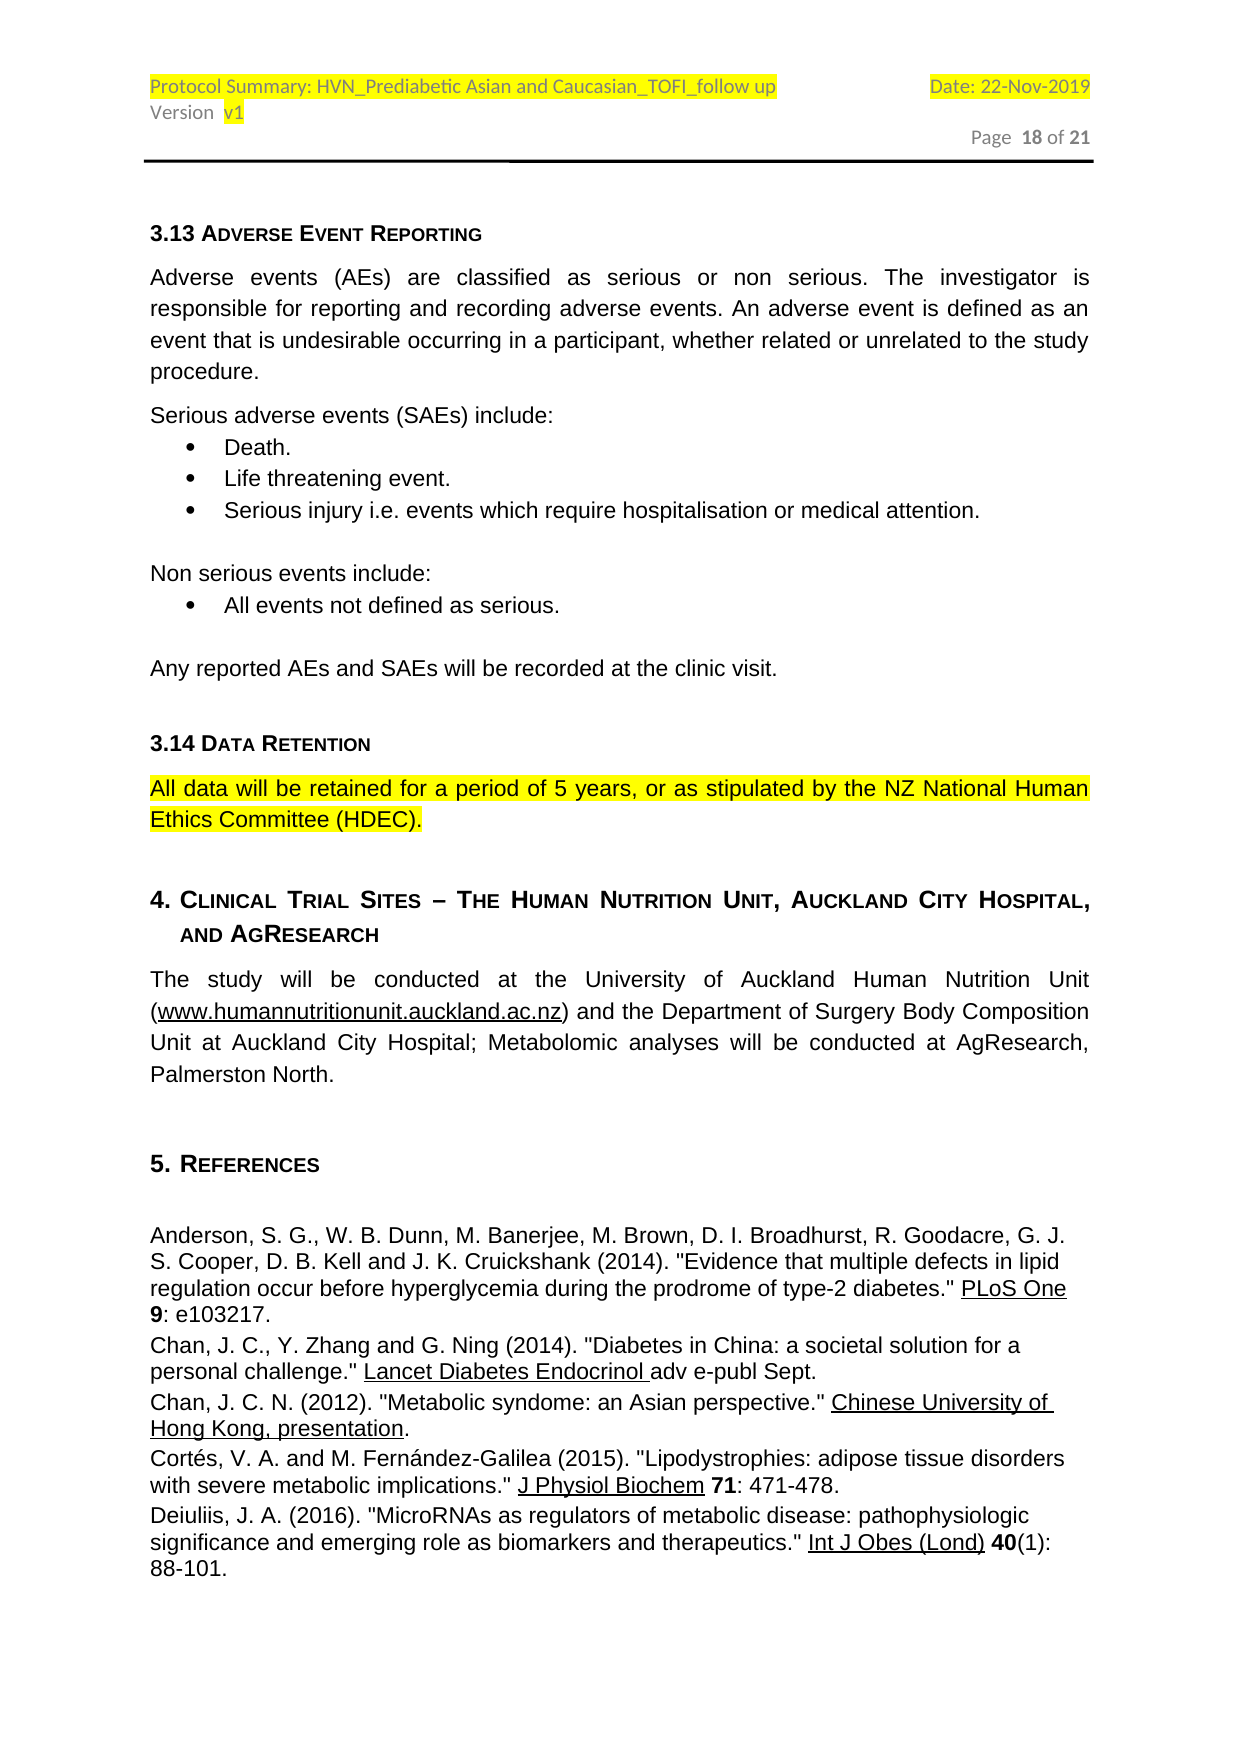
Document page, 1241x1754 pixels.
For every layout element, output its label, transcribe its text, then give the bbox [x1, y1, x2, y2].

list References [150, 1149, 1090, 1178]
list Clinical Trial Sites – The Human Nutrition Unit, Auckland City Hospital, and AgResearch [150, 884, 1090, 948]
text Chan, J. C., Y. Zhang and G. Ning (2014). "Diabetes in China: a societal solution for a personal challenge." Lancet Diabetes Endocrinol adv e-publ Sept. [150, 1332, 1090, 1384]
list Life threatening event. [186, 465, 1090, 492]
text Non serious events include: [150, 560, 1090, 586]
text 3.14 Data Retention [150, 730, 1090, 757]
text Deiuliis, J. A. (2016). "MicroRNAs as regulators of metabolic disease: pathophysiologic significance and emerging role as biomarkers and therapeutics." Int J Obes (Lond) 40(1): 88-101. [150, 1502, 1090, 1581]
text Cortés, V. A. and M. Fernández-Galilea (2015). "Lipodystrophies: adipose tissue disorders with severe metabolic implications." J Physiol Biochem 71: 471-478. [150, 1445, 1090, 1498]
text All data will be retained for a period of 5 years, or as stipulated by the NZ National Human Ethics Committee (HDEC). [150, 801, 1090, 832]
text Chan, J. C. N. (2012). "Metabolic syndome: an Asian perspective." Chinese University of Hong Kong, presentation. [150, 1388, 1090, 1441]
text Serious adverse events (SAEs) include: [150, 402, 1090, 429]
text 3.13 Adverse Event Reporting [150, 219, 1090, 246]
text Adverse events (AEs) are classified as serious or non serious. The investigator is responsible for reporting and recording adverse events. An adverse event is defined as an event that is undesirable occurring in a participant, whether related or unrelated to the study procedure. [150, 263, 1090, 384]
text Anderson, S. G., W. B. Dunn, M. Banerjee, M. Brown, D. I. Broadhurst, R. Goodacre, G. J. S. Cooper, D. B. Kell and J. K. Cruickshank (2014). "Evidence that multiple defects in lipid regulation occur before hyperglycemia during the prodrome of type-2 diabetes." PLoS One 9: e103217. [150, 1222, 1090, 1327]
text The study will be conducted at the University of Auckland Human Nutrition Unit (www.humannutritionunit.auckland.ac.nz) and the Department of Surgery Body Composition Unit at Auckland City Hospital; Metabolomic analyses will be conducted at AgResearch, Palmerston North. [150, 966, 1090, 1087]
text Any reported AEs and SAEs will be recorded at the clinic visit. [150, 655, 1090, 681]
list Serious injury i.e. events which require hospitalisation or medical attention. [186, 497, 1090, 523]
list Death. [186, 434, 1090, 460]
list All events not defined as serious. [186, 592, 1090, 618]
